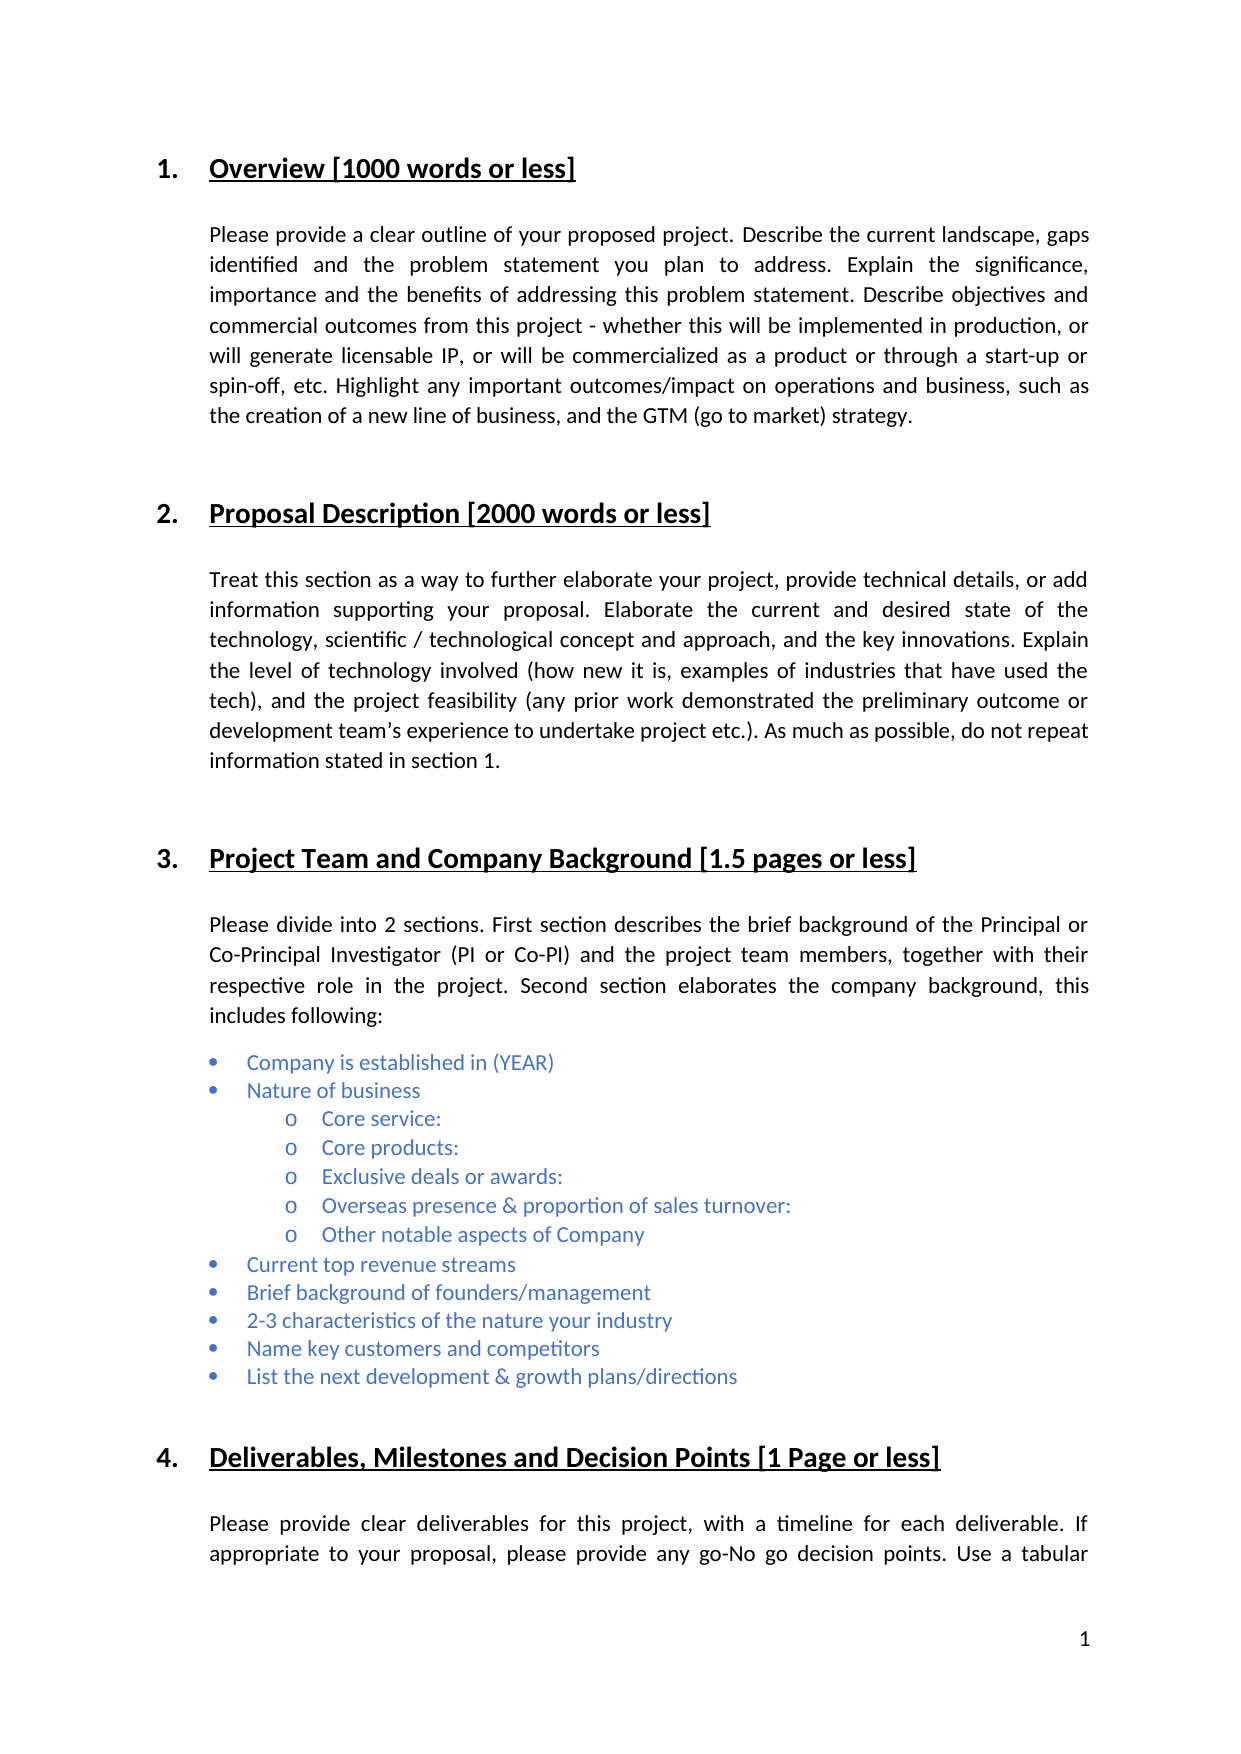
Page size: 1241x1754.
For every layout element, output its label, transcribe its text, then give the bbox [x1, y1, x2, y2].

text Please divide into 2 sections. First section describes the brief background of the Principal or Co-Principal Investigator (PI or Co-PI) and the project team members, together with their respective role in the project. Second section elaborates the company background, this includes following: [209, 910, 1090, 1029]
list Current top revenue streams [209, 1250, 1090, 1278]
subtitle Deliverables, Milestones and Decision Points [1 Page or less] [156, 1439, 1090, 1474]
list Core products: [284, 1133, 1090, 1162]
list 2-3 characteristics of the nature your industry [209, 1306, 1090, 1334]
list Overseas presence & proportion of sales turnover: [284, 1191, 1090, 1221]
list Brief background of founders/management [209, 1278, 1090, 1306]
text Treat this section as a way to further elaborate your project, provide technical details, or add information supporting your proposal. Elaborate the current and desired state of the technology, scientific / technological concept and approach, and the key innovations. Explain the level of technology involved (how new it is, examples of industries that have used the tech), and the project feasibility (any prior work demonstrated the preliminary outcome or development team’s experience to undertake project etc.). As much as possible, do not repeat information stated in section 1. [209, 565, 1090, 774]
list Core service: [284, 1104, 1090, 1133]
list List the next development & growth plans/directions [209, 1362, 1090, 1390]
subtitle Proposal Description [2000 words or less] [156, 495, 1090, 531]
list Nature of business [209, 1076, 1090, 1104]
list Other notable aspects of Company [284, 1221, 1090, 1250]
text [209, 1509, 1090, 1567]
list Please provide a clear outline of your proposed project. Describe the current landscape, gaps identified and the problem statement you plan to address. Explain the significance, importance and the benefits of addressing this problem statement. Describe objectives and commercial outcomes from this project - whether this will be implemented in production, or will generate licensable IP, or will be commercialized as a product or through a start-up or spin-off, etc. Highlight any important outcomes/impact on operations and business, such as the creation of a new line of business, and the GTM (go to market) strategy. [209, 220, 1090, 429]
subtitle Overview [1000 words or less] [156, 150, 1090, 186]
subtitle Project Team and Company Background [1.5 pages or less] [156, 840, 1090, 876]
list Company is established in (YEAR) [209, 1048, 1090, 1076]
list Name key customers and competitors [209, 1334, 1090, 1362]
list Exclusive deals or awards: [284, 1162, 1090, 1191]
